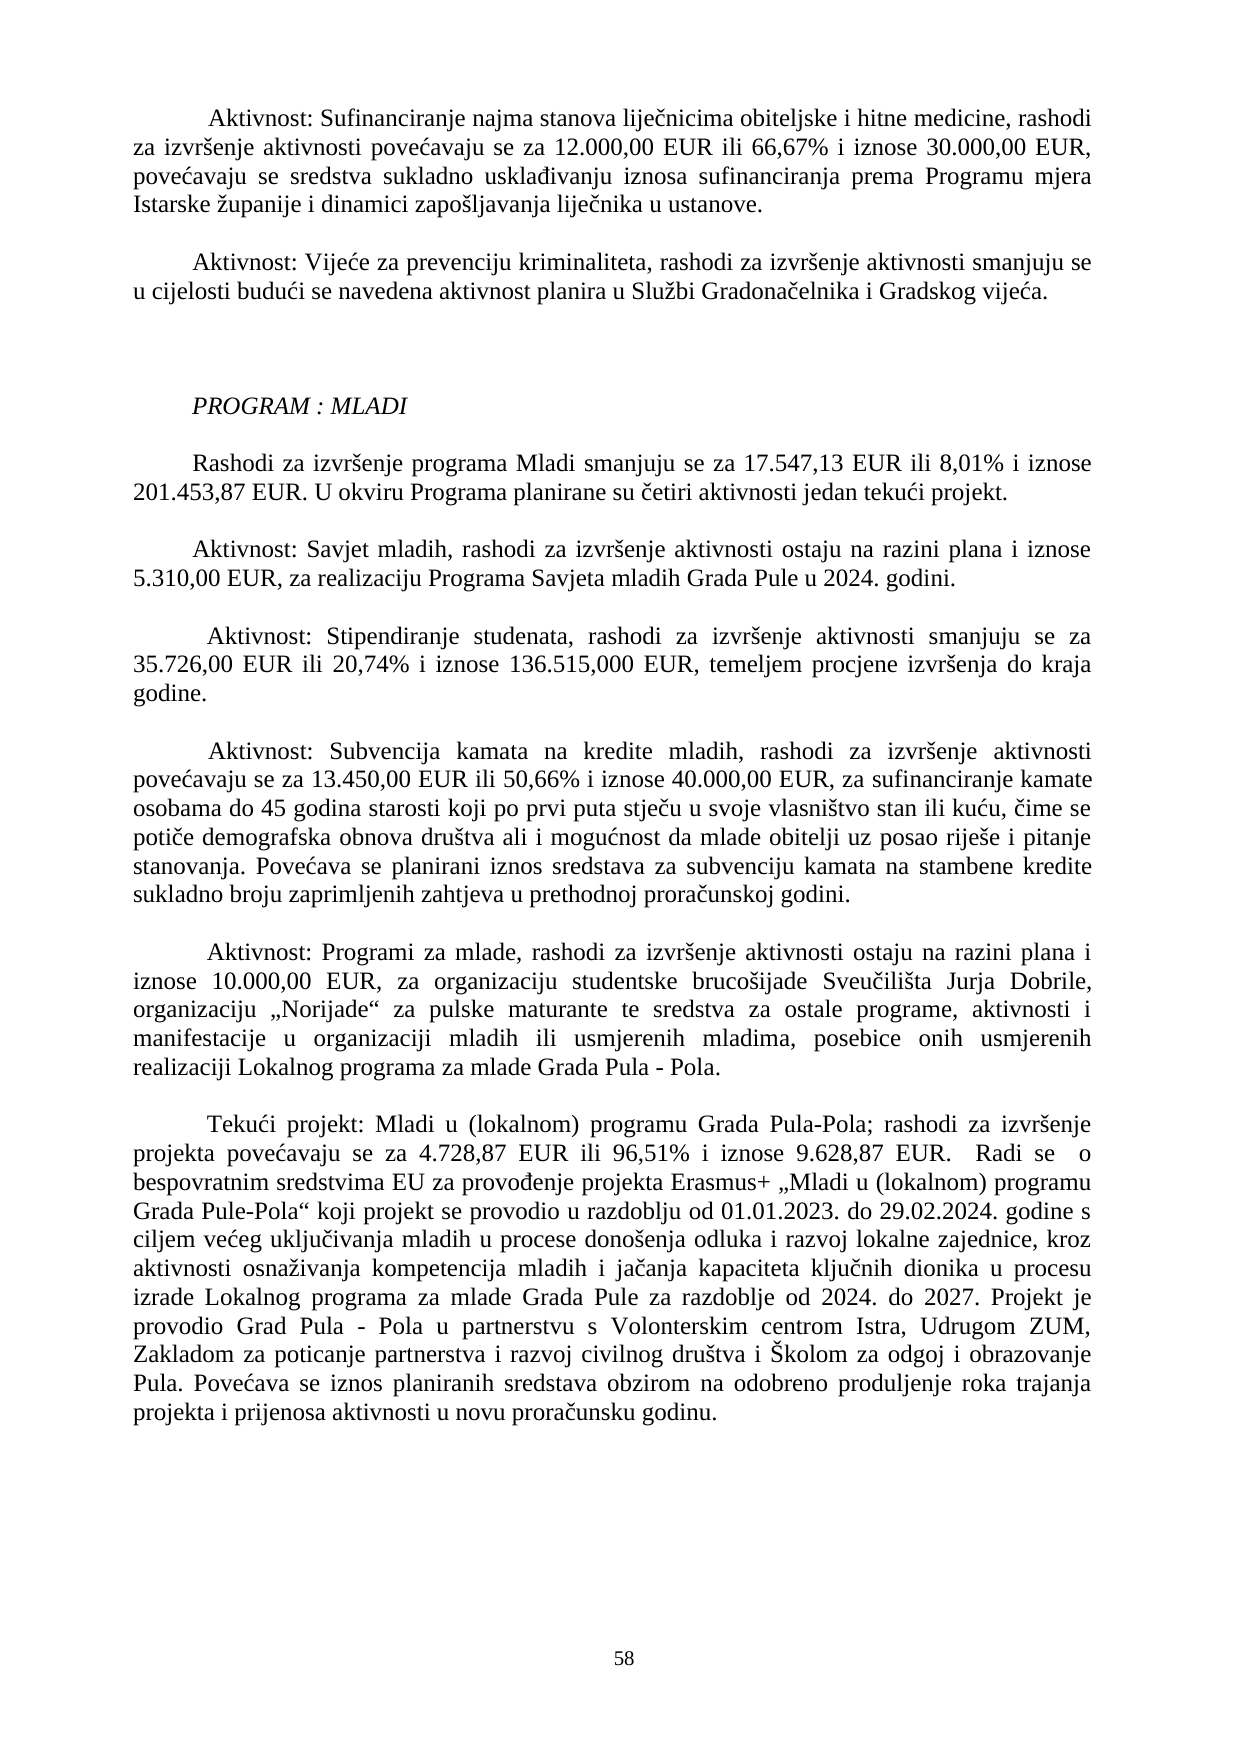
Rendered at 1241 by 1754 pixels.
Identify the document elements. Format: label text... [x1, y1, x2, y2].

text Aktivnost: Programi za mlade, rashodi za izvršenje aktivnosti ostaju na razini plana i iznose 10.000,00 EUR, za organizaciju studentske brucošijade Sveučilišta Jurja Dobrile, organizaciju „Norijade“ za pulske maturante te sredstva za ostale programe, aktivnosti i manifestacije u organizaciji mladih ili usmjerenih mladima, posebice onih usmjerenih realizaciji Lokalnog programa za mlade Grada Pula - Pola. [133, 937, 1093, 1081]
text Aktivnost: Savjet mladih, rashodi za izvršenje aktivnosti ostaju na razini plana i iznose 5.310,00 EUR, za realizaciju Programa Savjeta mladih Grada Pule u 2024. godini. [133, 534, 1093, 592]
text Aktivnost: Stipendiranje studenata, rashodi za izvršenje aktivnosti smanjuju se za 35.726,00 EUR ili 20,74% i iznose 136.515,000 EUR, temeljem procjene izvršenja do kraja godine. [133, 621, 1093, 707]
text Tekući projekt: Mladi u (lokalnom) programu Grada Pula-Pola; rashodi za izvršenje projekta povećavaju se za 4.728,87 EUR ili 96,51% i iznose 9.628,87 EUR. Radi se o bespovratnim sredstvima EU za provođenje projekta Erasmus+ „Mladi u (lokalnom) programu Grada Pule-Pola“ koji projekt se provodio u razdoblju od 01.01.2023. do 29.02.2024. godine s ciljem većeg uključivanja mladih u procese donošenja odluka i razvoj lokalne zajednice, kroz aktivnosti osnaživanja kompetencija mladih i jačanja kapaciteta ključnih dionika u procesu izrade Lokalnog programa za mlade Grada Pule za razdoblje od 2024. do 2027. Projekt je provodio Grad Pula - Pola u partnerstvu s Volonterskim centrom Istra, Udrugom ZUM, Zakladom za poticanje partnerstva i razvoj civilnog društva i Školom za odgoj i obrazovanje Pula. Povećava se iznos planiranih sredstava obzirom na odobreno produljenje roka trajanja projekta i prijenosa aktivnosti u novu proračunsku godinu. [133, 1109, 1093, 1426]
text Aktivnost: Sufinanciranje najma stanova liječnicima obiteljske i hitne medicine, rashodi za izvršenje aktivnosti povećavaju se za 12.000,00 EUR ili 66,67% i iznose 30.000,00 EUR, povećavaju se sredstva sukladno usklađivanju iznosa sufinanciranja prema Programu mjera Istarske županije i dinamici zapošljavanja liječnika u ustanove. [133, 103, 1093, 218]
text PROGRAM : MLADI [133, 391, 1093, 419]
text Aktivnost: Vijeće za prevenciju kriminaliteta, rashodi za izvršenje aktivnosti smanjuju se u cijelosti budući se navedena aktivnost planira u Službi Gradonačelnika i Gradskog vijeća. [133, 247, 1093, 304]
text Rashodi za izvršenje programa Mladi smanjuju se za 17.547,13 EUR ili 8,01% i iznose 201.453,87 EUR. U okviru Programa planirane su četiri aktivnosti jedan tekući projekt. [133, 448, 1093, 506]
subtitle Aktivnost: Subvencija kamata na kredite mladih, rashodi za izvršenje aktivnosti povećavaju se za 13.450,00 EUR ili 50,66% i iznose 40.000,00 EUR, za sufinanciranje kamate osobama do 45 godina starosti koji po prvi puta stječu u svoje vlasništvo stan ili kuću, čime se potiče demografska obnova društva ali i mogućnost da mlade obitelji uz posao riješe i pitanje stanovanja. Povećava se planirani iznos sredstava za subvenciju kamata na stambene kredite sukladno broju zaprimljenih zahtjeva u prethodnoj proračunskoj godini. [133, 736, 1093, 908]
